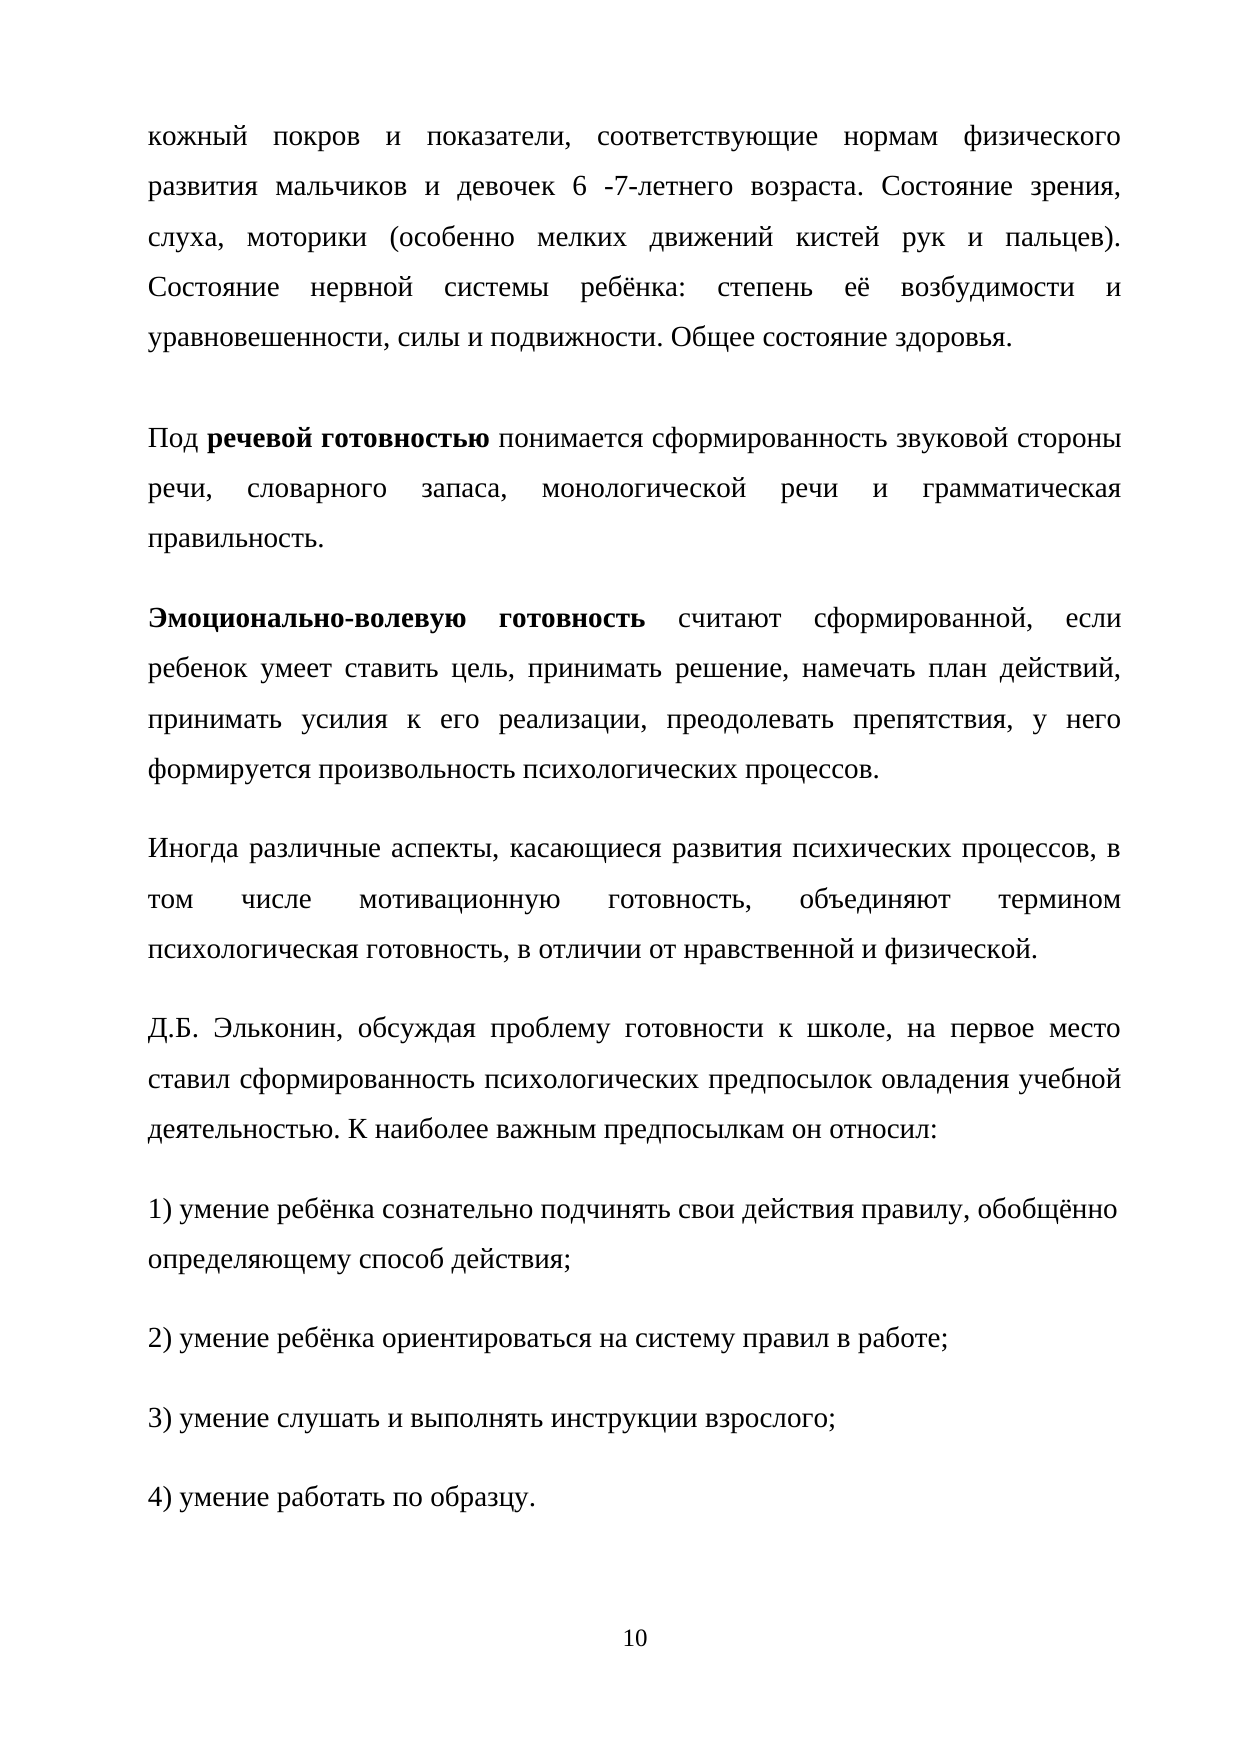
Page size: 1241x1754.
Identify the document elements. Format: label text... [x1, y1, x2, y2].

text 2) умение ребёнка ориентироваться на систему правил в работе; [148, 1321, 1122, 1354]
text Под речевой готовностью понимается сформированность звуковой стороны речи, словарного запаса, монологической речи и грамматическая правильность. [148, 420, 1122, 554]
text 3) умение слушать и выполнять инструкции взрослого; [148, 1400, 1122, 1433]
text Иногда различные аспекты, касающиеся развития психических процессов, в том числе мотивационную готовность, объединяют термином психологическая готовность, в отличии от нравственной и физической. [148, 831, 1122, 965]
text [148, 118, 1122, 353]
text Эмоционально-волевую готовность считают сформированной, если ребенок умеет ставить цель, принимать решение, намечать план действий, принимать усилия к его реализации, преодолевать препятствия, у него формируется произвольность психологических процессов. [148, 600, 1122, 784]
text Д.Б. Эльконин, обсуждая проблему готовности к школе, на первое место ставил сформированность психологических предпосылок овладения учебной деятельностью. К наиболее важным предпосылкам он относил: [148, 1011, 1122, 1145]
text 4) умение работать по образцу. [148, 1479, 1122, 1513]
text 1) умение ребёнка сознательно подчинять свои действия правилу, обобщённо определяющему способ действия; [148, 1191, 1122, 1274]
